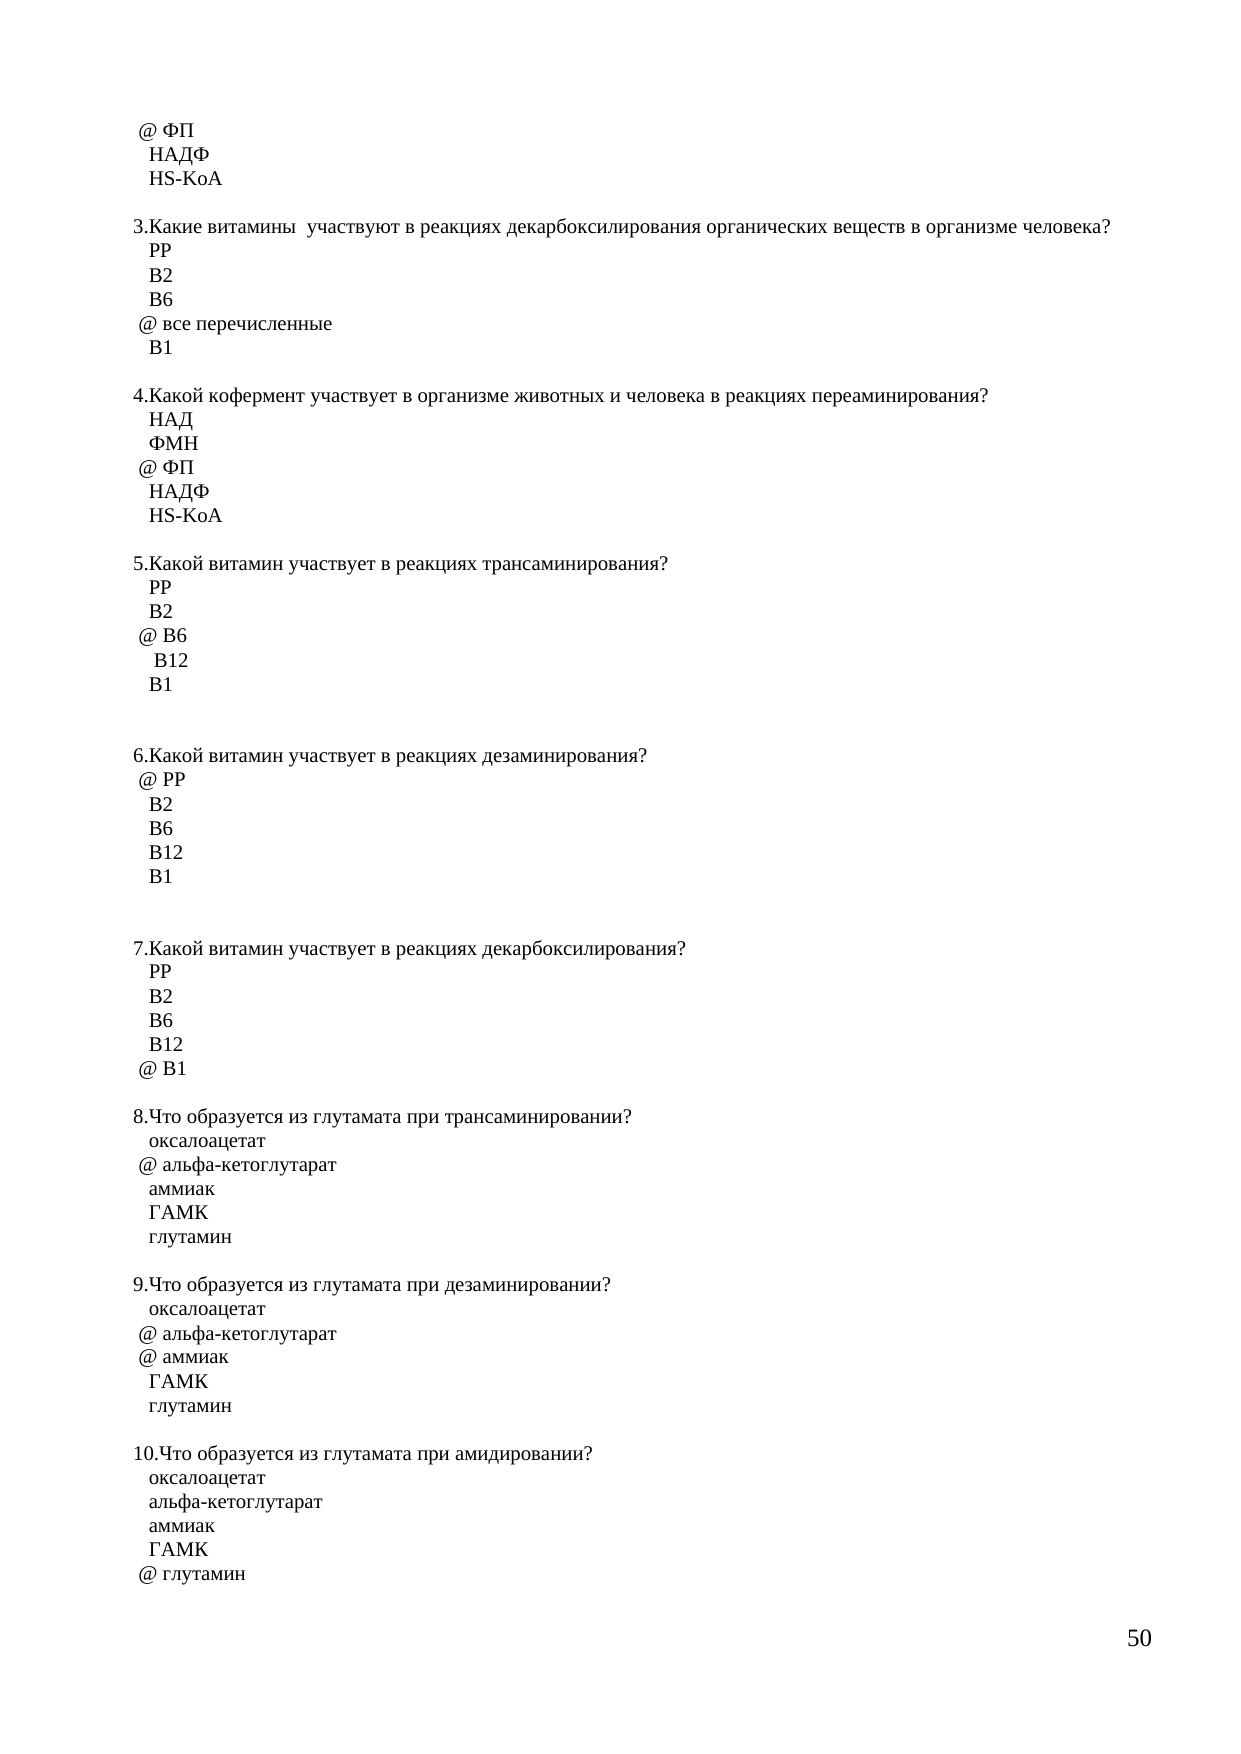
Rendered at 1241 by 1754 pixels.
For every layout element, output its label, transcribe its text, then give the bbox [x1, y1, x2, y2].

text В1 [133, 335, 1152, 359]
text В2 [133, 262, 1152, 287]
text @ ФП [133, 455, 1152, 479]
text В12 [133, 1032, 1152, 1056]
text В1 [133, 864, 1152, 888]
text В2 [133, 983, 1152, 1008]
text РР [133, 575, 1152, 599]
text @ ФП [133, 118, 1152, 142]
text 3.Какие витамины участвуют в реакциях декарбоксилирования органических веществ в организме человека? [133, 214, 1152, 238]
text аммиак [133, 1513, 1152, 1537]
text РР [133, 959, 1152, 983]
text В1 [133, 672, 1152, 696]
text оксалоацетат [133, 1465, 1152, 1489]
text альфа-кетоглутарат [133, 1489, 1152, 1513]
text В12 [133, 839, 1152, 864]
text @ аммиак [133, 1344, 1152, 1368]
text глутамин [133, 1393, 1152, 1417]
text ГАМК [133, 1368, 1152, 1393]
text РР [133, 238, 1152, 262]
text @ альфа-кетоглутарат [133, 1320, 1152, 1344]
text @ В1 [133, 1056, 1152, 1080]
text 10.Что образуется из глутамата при амидировании? [133, 1441, 1152, 1465]
text глутамин [133, 1224, 1152, 1248]
text 7.Какой витамин участвует в реакциях декарбоксилирования? [133, 935, 1152, 959]
text В6 [133, 1008, 1152, 1032]
text оксалоацетат [133, 1296, 1152, 1320]
text 9.Что образуется из глутамата при дезаминировании? [133, 1272, 1152, 1296]
text 5.Какой витамин участвует в реакциях трансаминирования? [133, 551, 1152, 575]
text НАДФ [133, 479, 1152, 503]
text 4.Какой кофермент участвует в организме животных и человека в реакциях переаминирования? [133, 383, 1152, 407]
text аммиак [133, 1176, 1152, 1200]
text В2 [133, 599, 1152, 623]
text оксалоацетат [133, 1128, 1152, 1152]
text В2 [133, 791, 1152, 816]
text НАДФ [133, 142, 1152, 166]
text HS-KoA [133, 503, 1152, 527]
text НАД [133, 407, 1152, 431]
text @ РР [133, 767, 1152, 791]
text @ В6 [133, 623, 1152, 647]
text ФМН [133, 431, 1152, 455]
text В6 [133, 287, 1152, 311]
text В6 [133, 816, 1152, 839]
text 6.Какой витамин участвует в реакциях дезаминирования? [133, 743, 1152, 767]
text ГАМК [133, 1537, 1152, 1561]
text @ все перечисленные [133, 311, 1152, 335]
text @ альфа-кетоглутарат [133, 1152, 1152, 1176]
text ГАМК [133, 1200, 1152, 1224]
text В12 [133, 647, 1152, 672]
text HS-KoA [133, 166, 1152, 190]
text 8.Что образуется из глутамата при трансаминировании? [133, 1104, 1152, 1128]
text @ глутамин [133, 1561, 1152, 1585]
